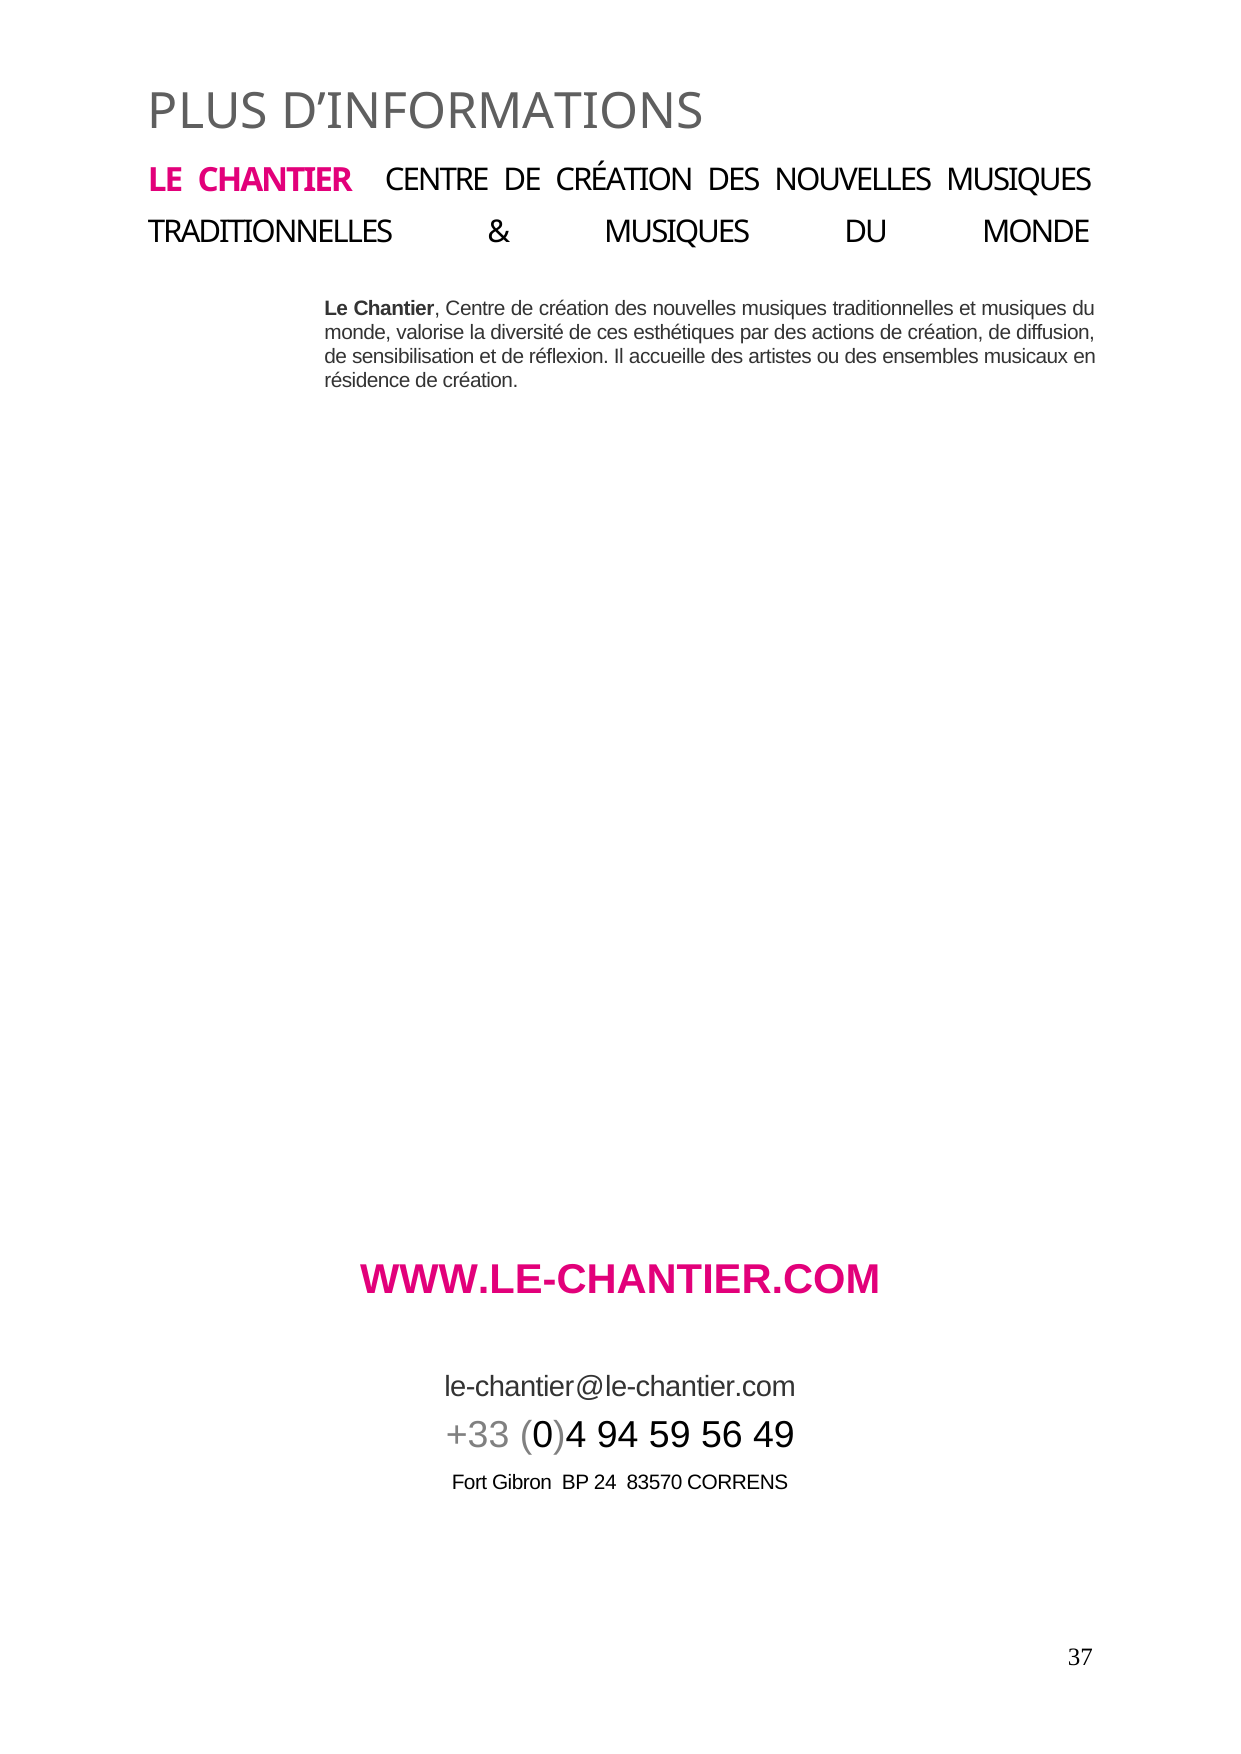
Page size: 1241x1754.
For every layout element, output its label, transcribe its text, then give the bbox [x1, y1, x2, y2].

text Fort Gibron BP 24 83570 CORRENS [148, 1470, 1093, 1494]
text WWW.LE-CHANTIER.COM [148, 1254, 1093, 1302]
text Le Chantier, Centre de création des nouvelles musiques traditionnelles et musiques du monde, valorise la diversité de ces esthétiques par des actions de création, de diffusion, de sensibilisation et de réflexion. Il accueille des artistes ou des ensembles musicaux en résidence de création. [324, 296, 1096, 392]
text +33 (0)4 94 59 56 49 [148, 1413, 1093, 1456]
text le-chantier(@)le-chantier.com [148, 1369, 1093, 1403]
text PLUS D’INFORMATIONS [148, 75, 1093, 143]
text LE CHANTIER CENTRE DE CRÉATION DES NOUVELLES MUSIQUES TRADITIONNELLES & MUSIQUES DU MONDE [148, 156, 1093, 252]
